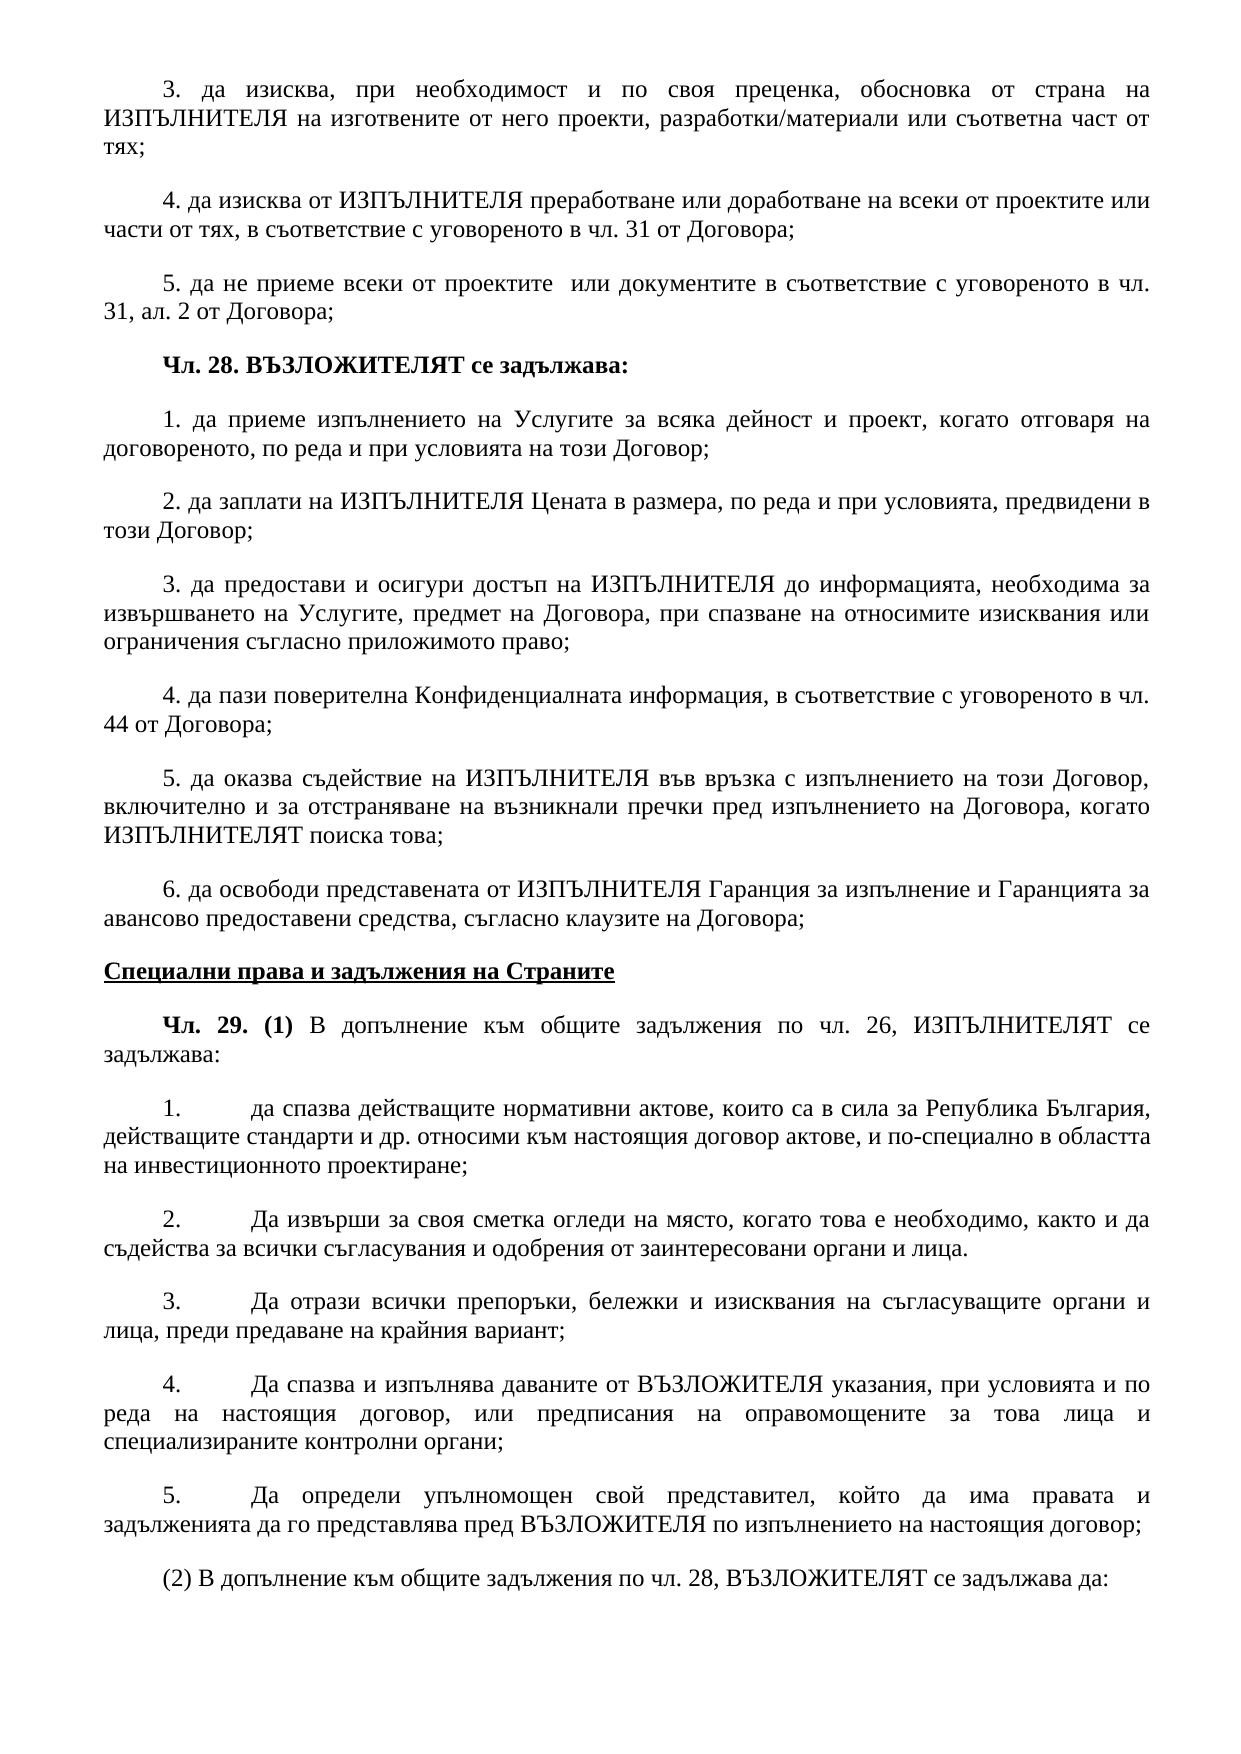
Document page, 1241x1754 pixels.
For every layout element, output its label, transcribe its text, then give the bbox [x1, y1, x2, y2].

list Да извърши за своя сметка огледи на място, когато това е необходимо, както и да съдейства за всички съгласувания и одобрения от заинтересовани органи и лица. [103, 1204, 1152, 1261]
list Да определи упълномощен свой представител, който да има правата и задълженията да го представлява пред ВЪЗЛОЖИТЕЛЯ по изпълнението на настоящия договор; [103, 1480, 1152, 1538]
list да спазва действащите нормативни актове, които са в сила за Република България, действащите стандарти и др. относими към настоящия договор актове, и по-специално в областта на инвестиционното проектиране; [103, 1093, 1152, 1179]
text 6. да освободи представената от ИЗПЪЛНИТЕЛЯ Гаранция за изпълнение и Гаранцията за авансово предоставени средства, съгласно клаузите на Договора; [103, 874, 1152, 931]
text 4. да изисква от ИЗПЪЛНИТЕЛЯ преработване или доработване на всеки от проектите или части от тях, в съответствие с уговореното в чл. 31 от Договора; [103, 185, 1152, 243]
text (2) В допълнение към общите задължения по чл. 28, ВЪЗЛОЖИТЕЛЯТ се задължава да: [103, 1563, 1152, 1591]
text 2. да заплати на ИЗПЪЛНИТЕЛЯ Цената в размера, по реда и при условията, предвидени в този Договор; [103, 486, 1152, 544]
text Специални права и задължения на Страните [103, 956, 1152, 985]
text Чл. 28. ВЪЗЛОЖИТЕЛЯТ се задължава: [103, 350, 1152, 379]
text 3. да изисква, при необходимост и по своя преценка, обосновка от страна на ИЗПЪЛНИТЕЛЯ на изготвените от него проекти, разработки/материали или съответна част от тях; [103, 74, 1152, 160]
list Да отрази всички препоръки, бележки и изисквания на съгласуващите органи и лица, преди предаване на крайния вариант; [103, 1286, 1152, 1344]
text 5. да не приеме всеки от проектите или документите в съответствие с уговореното в чл. 31, ал. 2 от Договора; [103, 268, 1152, 325]
list Да спазва и изпълнява даваните от ВЪЗЛОЖИТЕЛЯ указания, при условията и по реда на настоящия договор, или предписания на оправомощените за това лица и специализираните контролни органи; [103, 1369, 1152, 1455]
text 4. да пази поверителна Конфиденциалната информация, в съответствие с уговореното в чл. 44 от Договора; [103, 680, 1152, 738]
text 1. да приеме изпълнението на Услугите за всяка дейност и проект, когато отговаря на договореното, по реда и при условията на този Договор; [103, 404, 1152, 461]
text 5. да оказва съдействие на ИЗПЪЛНИТЕЛЯ във връзка с изпълнението на този Договор, включително и за отстраняване на възникнали пречки пред изпълнението на Договора, когато ИЗПЪЛНИТЕЛЯТ поиска това; [103, 763, 1152, 849]
text Чл. 29. (1) В допълнение към общите задължения по чл. 26, ИЗПЪЛНИТЕЛЯТ се задължава: [103, 1010, 1152, 1068]
text 3. да предостави и осигури достъп на ИЗПЪЛНИТЕЛЯ до информацията, необходима за извършването на Услугите, предмет на Договора, при спазване на относимите изисквания или ограничения съгласно приложимото право; [103, 569, 1152, 655]
